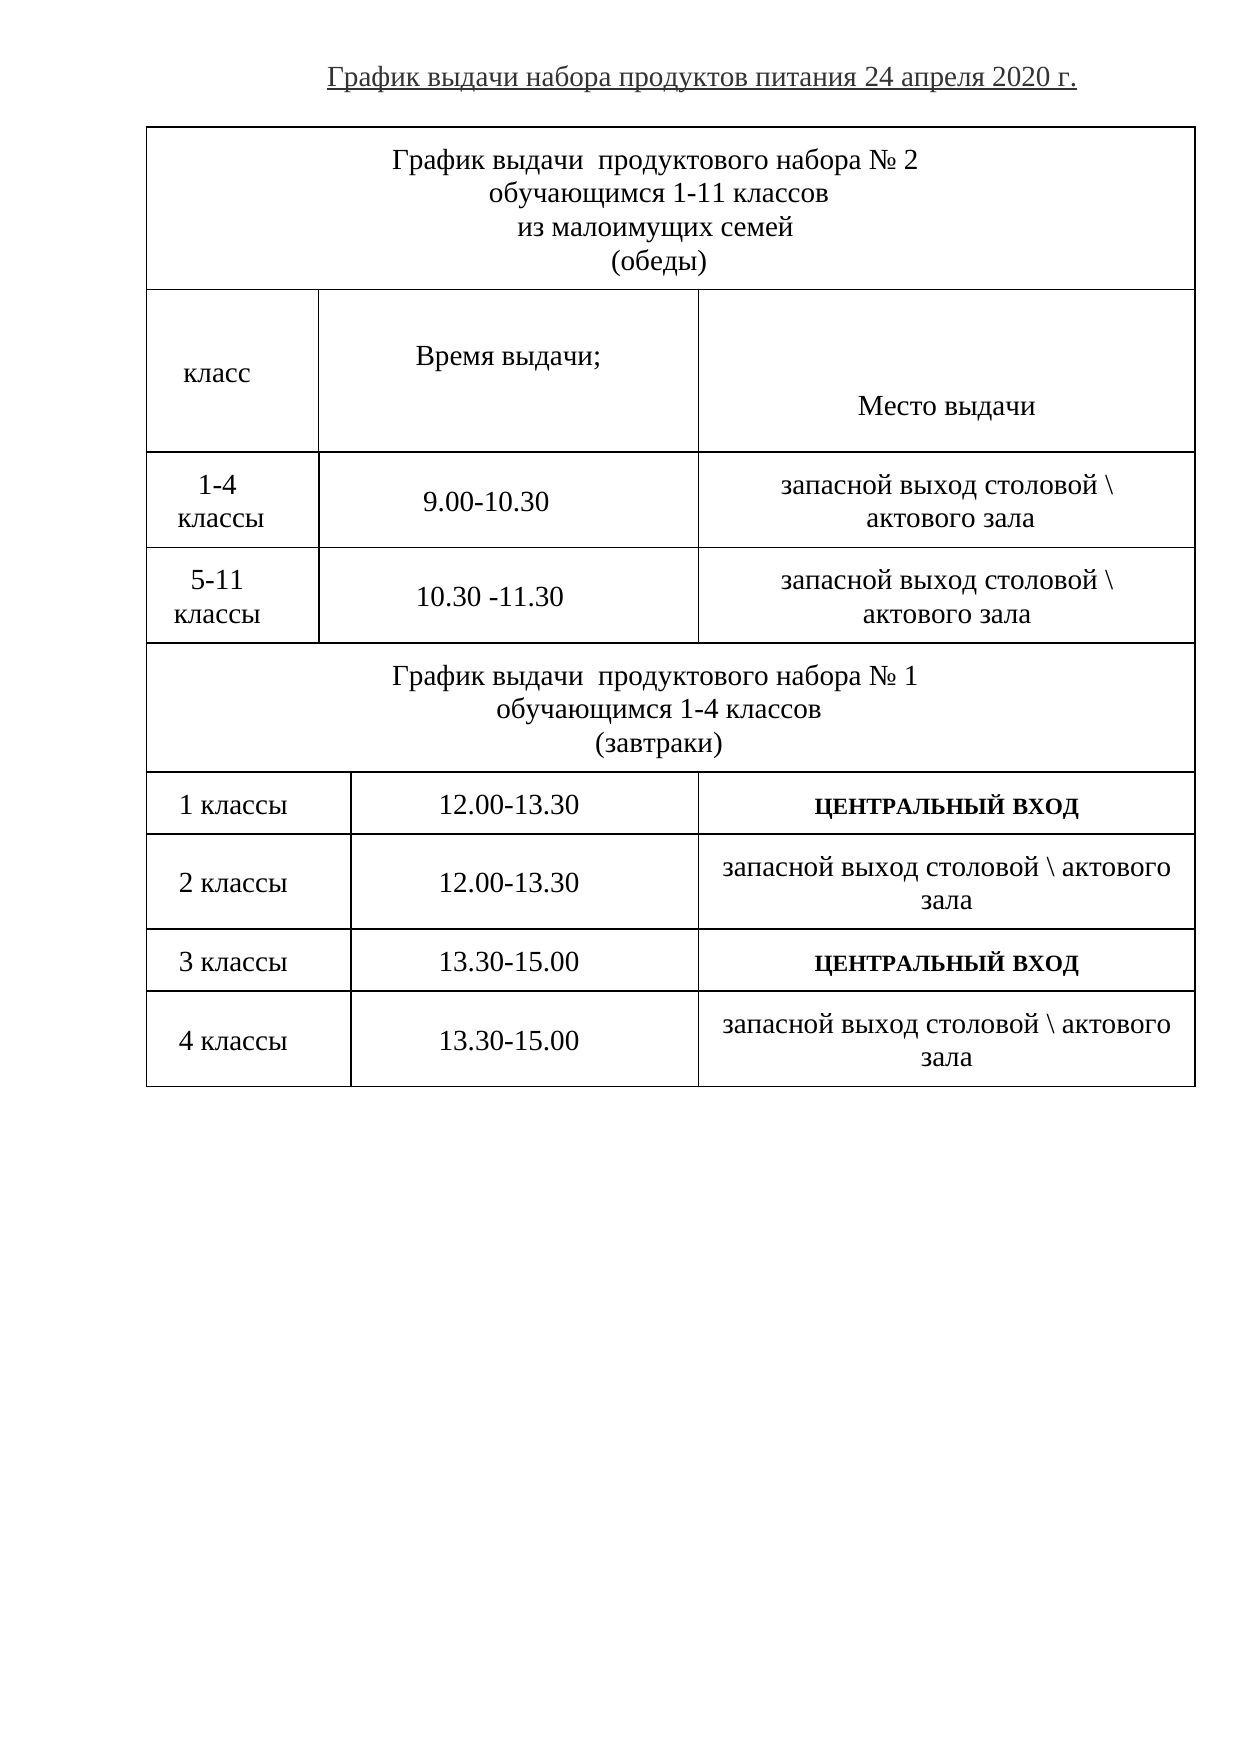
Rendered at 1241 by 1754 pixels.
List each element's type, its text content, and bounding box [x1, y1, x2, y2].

table_cell Место выдачи [699, 290, 1194, 451]
table_cell График выдачи продуктового набора № 1 обучающимся 1-4 классов (завтраки) [147, 644, 1194, 771]
table_cell запасной выход столовой \ актового зала [699, 453, 1194, 547]
table_header График выдачи продуктового набора № 2 обучающимся 1-11 классов из малоимущих семей (обеды) [147, 128, 1194, 289]
table_cell запасной выход столовой \ актового зала [699, 992, 1194, 1086]
text График выдачи набора продуктов питания 24 апреля 2020 г. [252, 59, 1152, 93]
table_cell 13.30-15.00 [352, 930, 698, 990]
table_cell Время выдачи; [319, 290, 698, 451]
table_cell 3 классы [147, 930, 350, 990]
table_cell запасной выход столовой \ актового зала [699, 835, 1194, 928]
table_cell класс [147, 290, 318, 451]
table_cell центральный вход [699, 930, 1194, 990]
table_cell 5-11 классы [147, 548, 318, 642]
table_cell 1 классы [147, 773, 350, 833]
table_cell 12.00-13.30 [352, 835, 698, 928]
table_cell 2 классы [147, 835, 350, 928]
table_cell 9.00-10.30 [320, 453, 698, 547]
table_cell 10.30 -11.30 [320, 548, 698, 642]
table_cell 12.00-13.30 [352, 773, 698, 833]
table_cell центральный вход [699, 773, 1194, 833]
table_cell запасной выход столовой \ актового зала [699, 548, 1194, 642]
table_cell 13.30-15.00 [352, 992, 698, 1086]
table_cell 4 классы [147, 992, 350, 1086]
table_cell 1-4 классы [147, 453, 318, 547]
